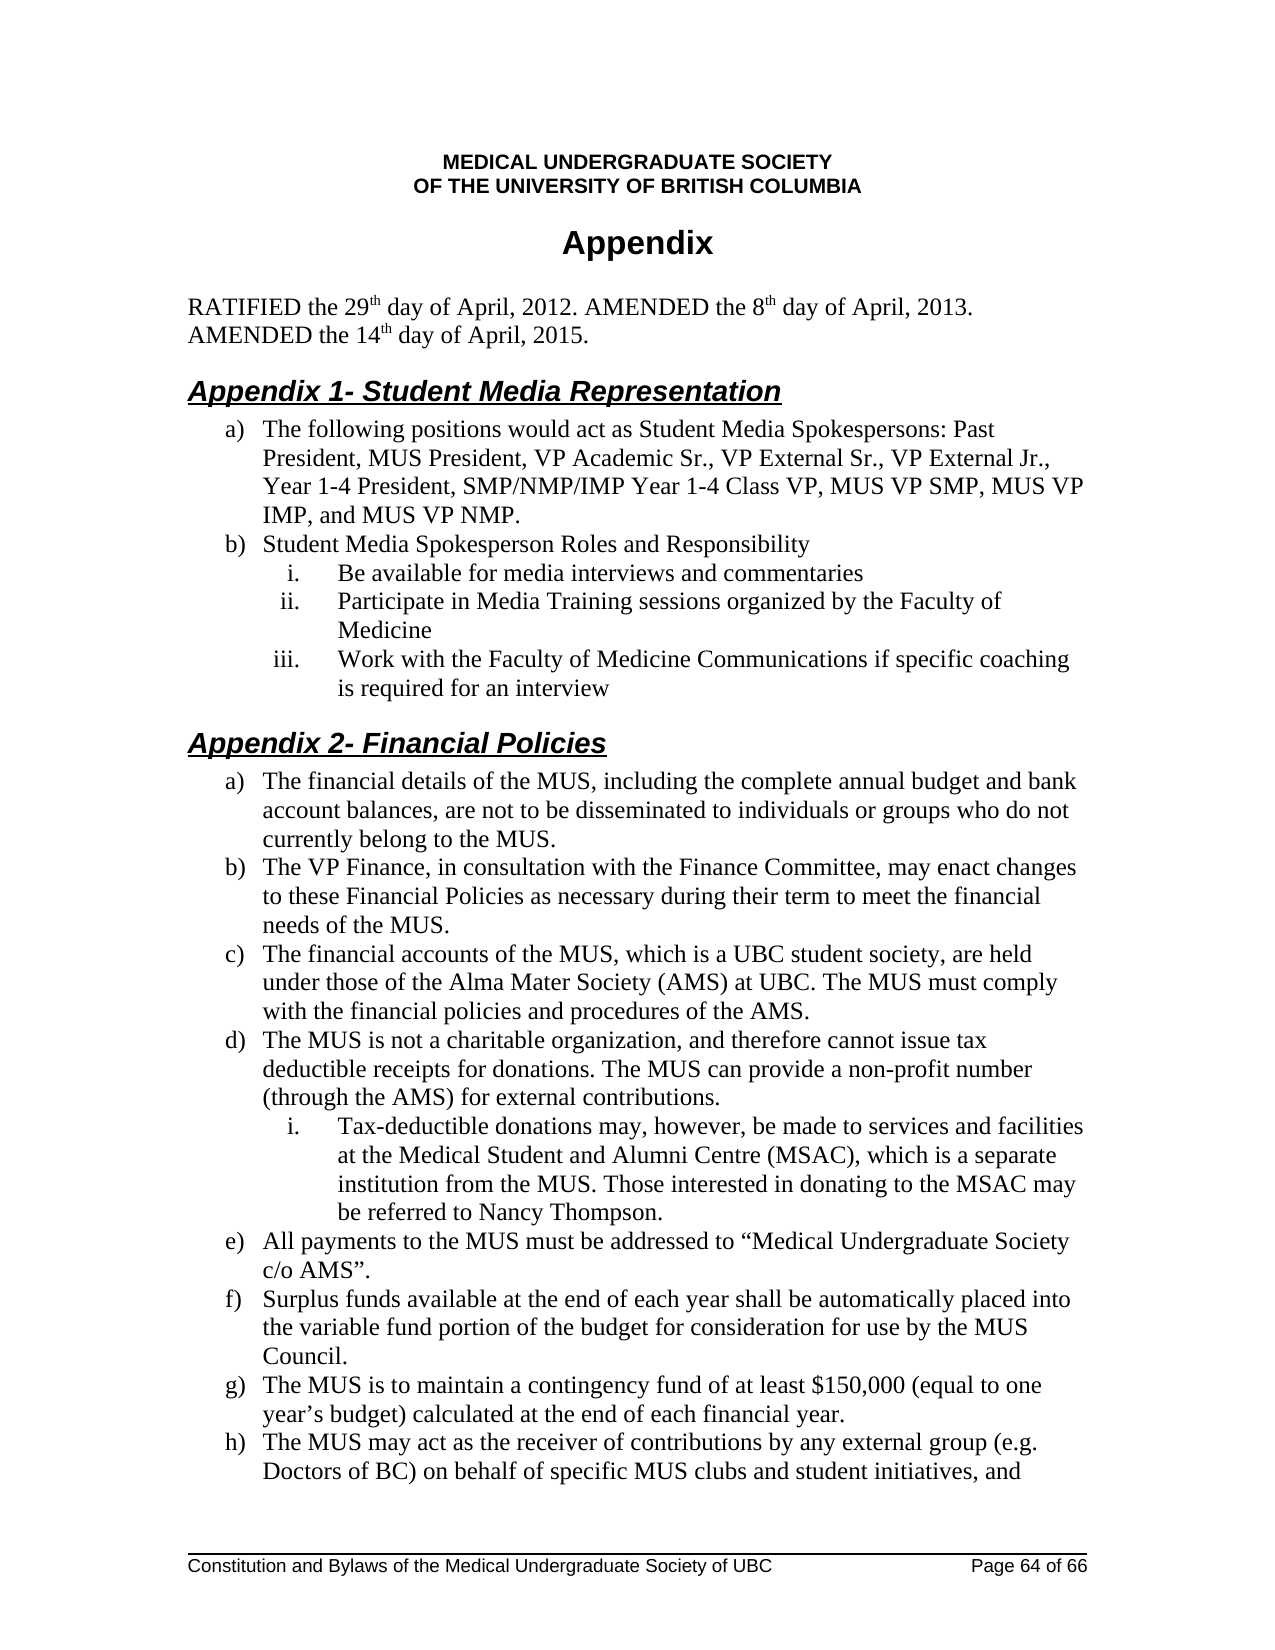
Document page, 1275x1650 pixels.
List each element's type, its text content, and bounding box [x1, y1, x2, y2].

list The MUS is to maintain a contingency fund of at least $150,000 (equal to one year’s budget) calculated at the end of each financial year. [225, 1370, 1087, 1427]
text OF THE UNIVERSITY OF BRITISH COLUMBIA [187, 174, 1087, 198]
list Surplus funds available at the end of each year shall be automatically placed into the variable fund portion of the budget for consideration for use by the MUS Council. [225, 1284, 1087, 1370]
subtitle Appendix 1- Student Media Representation [187, 374, 1087, 408]
subtitle Appendix 2- Financial Policies [187, 726, 1087, 760]
subtitle Appendix [187, 223, 1087, 261]
list The financial details of the MUS, including the complete annual budget and bank account balances, are not to be disseminated to individuals or groups who do not currently belong to the MUS. [225, 766, 1087, 852]
list Participate in Media Training sessions organized by the Faculty of Medicine [300, 586, 1087, 644]
list Be available for media interviews and commentaries [300, 558, 1087, 586]
list All payments to the MUS must be addressed to “Medical Undergraduate Society c/o AMS”. [225, 1226, 1087, 1284]
list The financial accounts of the MUS, which is a UBC student society, are held under those of the Alma Mater Society (AMS) at UBC. The MUS must comply with the financial policies and procedures of the AMS. [225, 939, 1087, 1025]
list Work with the Faculty of Medicine Communications if specific coaching is required for an interview [300, 644, 1087, 701]
list The VP Finance, in consultation with the Finance Committee, may enact changes to these Financial Policies as necessary during their term to meet the financial needs of the MUS. [225, 852, 1087, 939]
text RATIFIED the 29th day of April, 2012. AMENDED the 8th day of April, 2013. AMENDED the 14th day of April, 2015. [187, 292, 1087, 349]
list Tax-deductible donations may, however, be made to services and facilities at the Medical Student and Alumni Centre (MSAC), which is a separate institution from the MUS. Those interested in donating to the MSAC may be referred to Nancy Thompson. [300, 1111, 1087, 1226]
text MEDICAL UNDERGRADUATE SOCIETY [187, 150, 1087, 174]
list Student Media Spokesperson Roles and Responsibility [225, 529, 1087, 558]
list The MUS is not a charitable organization, and therefore cannot issue tax deductible receipts for donations. The MUS can provide a non-profit number (through the AMS) for external contributions. [225, 1025, 1087, 1111]
list The following positions would act as Student Media Spokespersons: Past President, MUS President, VP Academic Sr., VP External Sr., VP External Jr., Year 1-4 President, SMP/NMP/IMP Year 1-4 Class VP, MUS VP SMP, MUS VP IMP, and MUS VP NMP. [225, 414, 1087, 529]
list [225, 1427, 1087, 1485]
